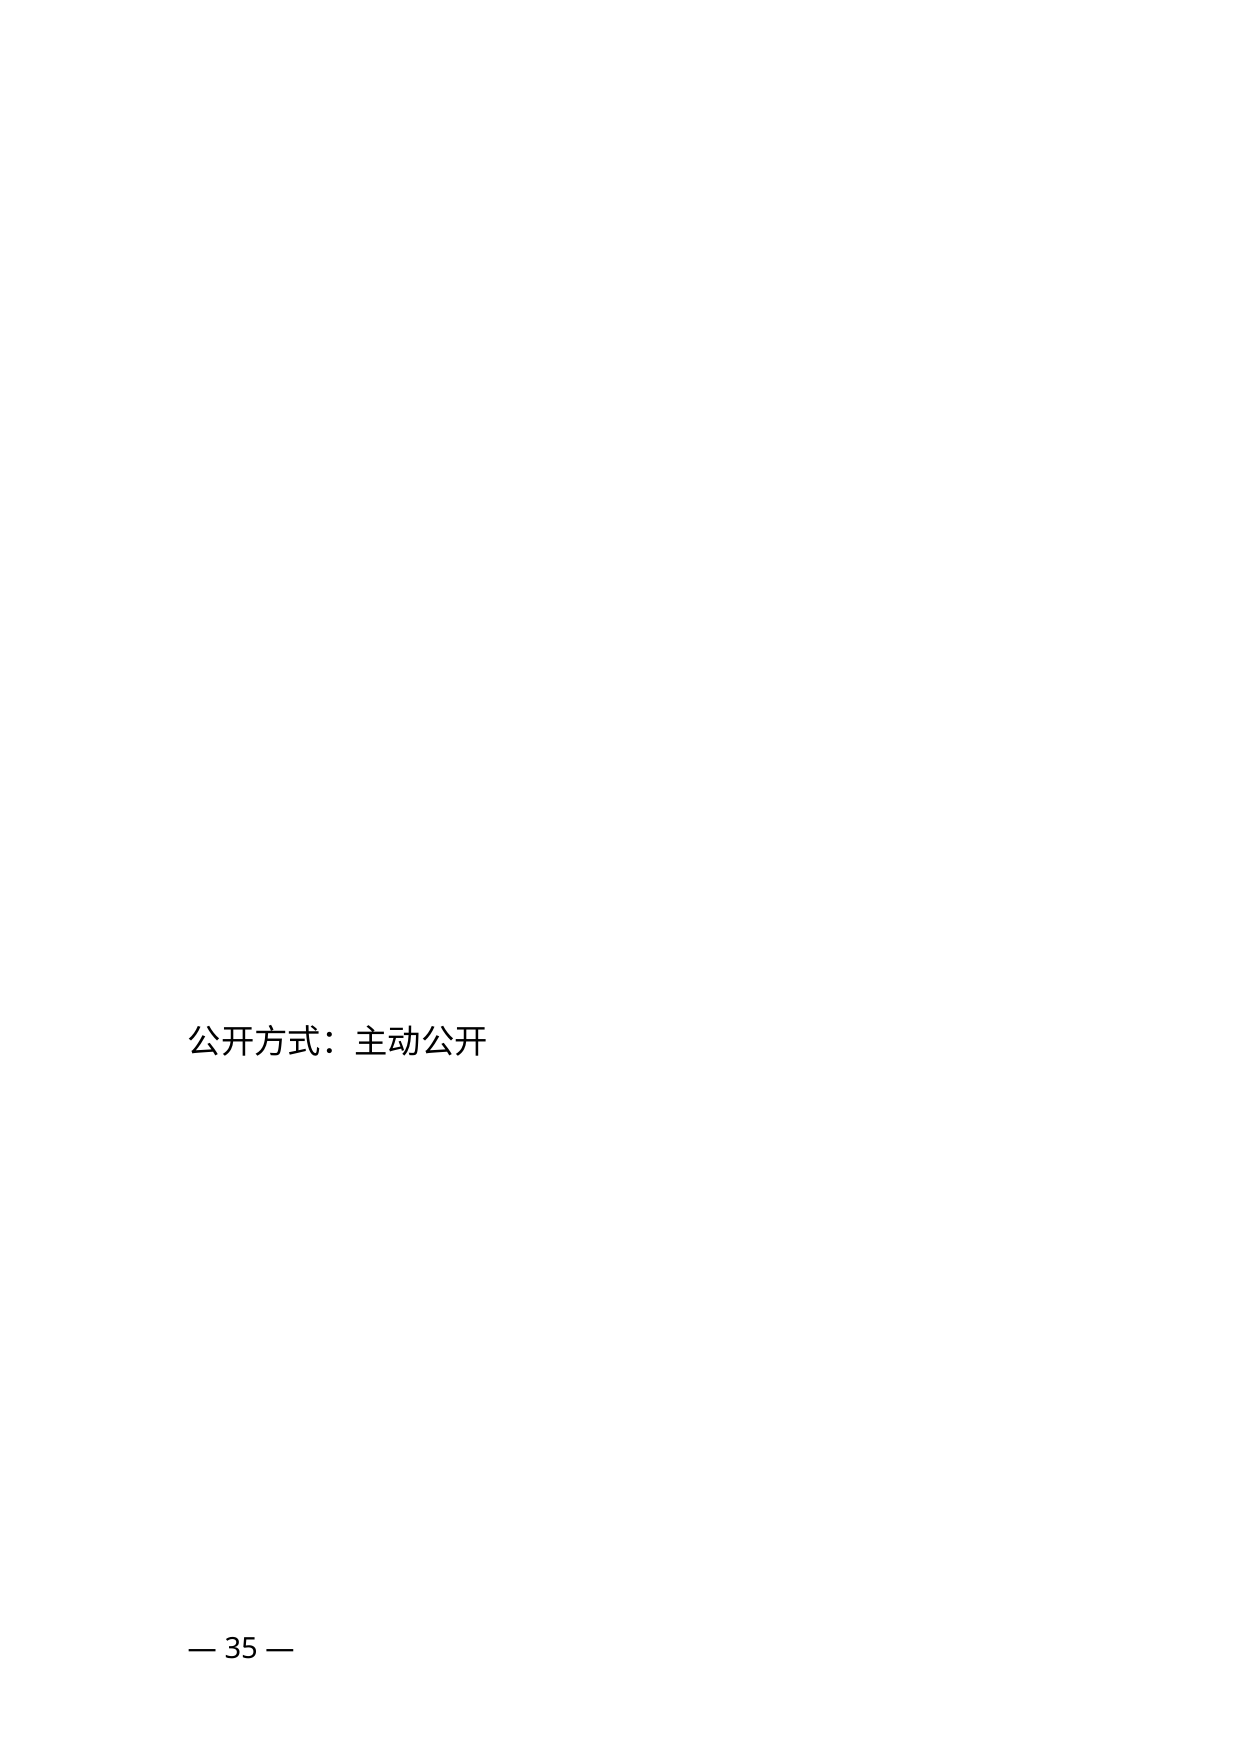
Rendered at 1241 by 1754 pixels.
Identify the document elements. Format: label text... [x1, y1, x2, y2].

text 公开方式：主动公开 [187, 1007, 1053, 1072]
